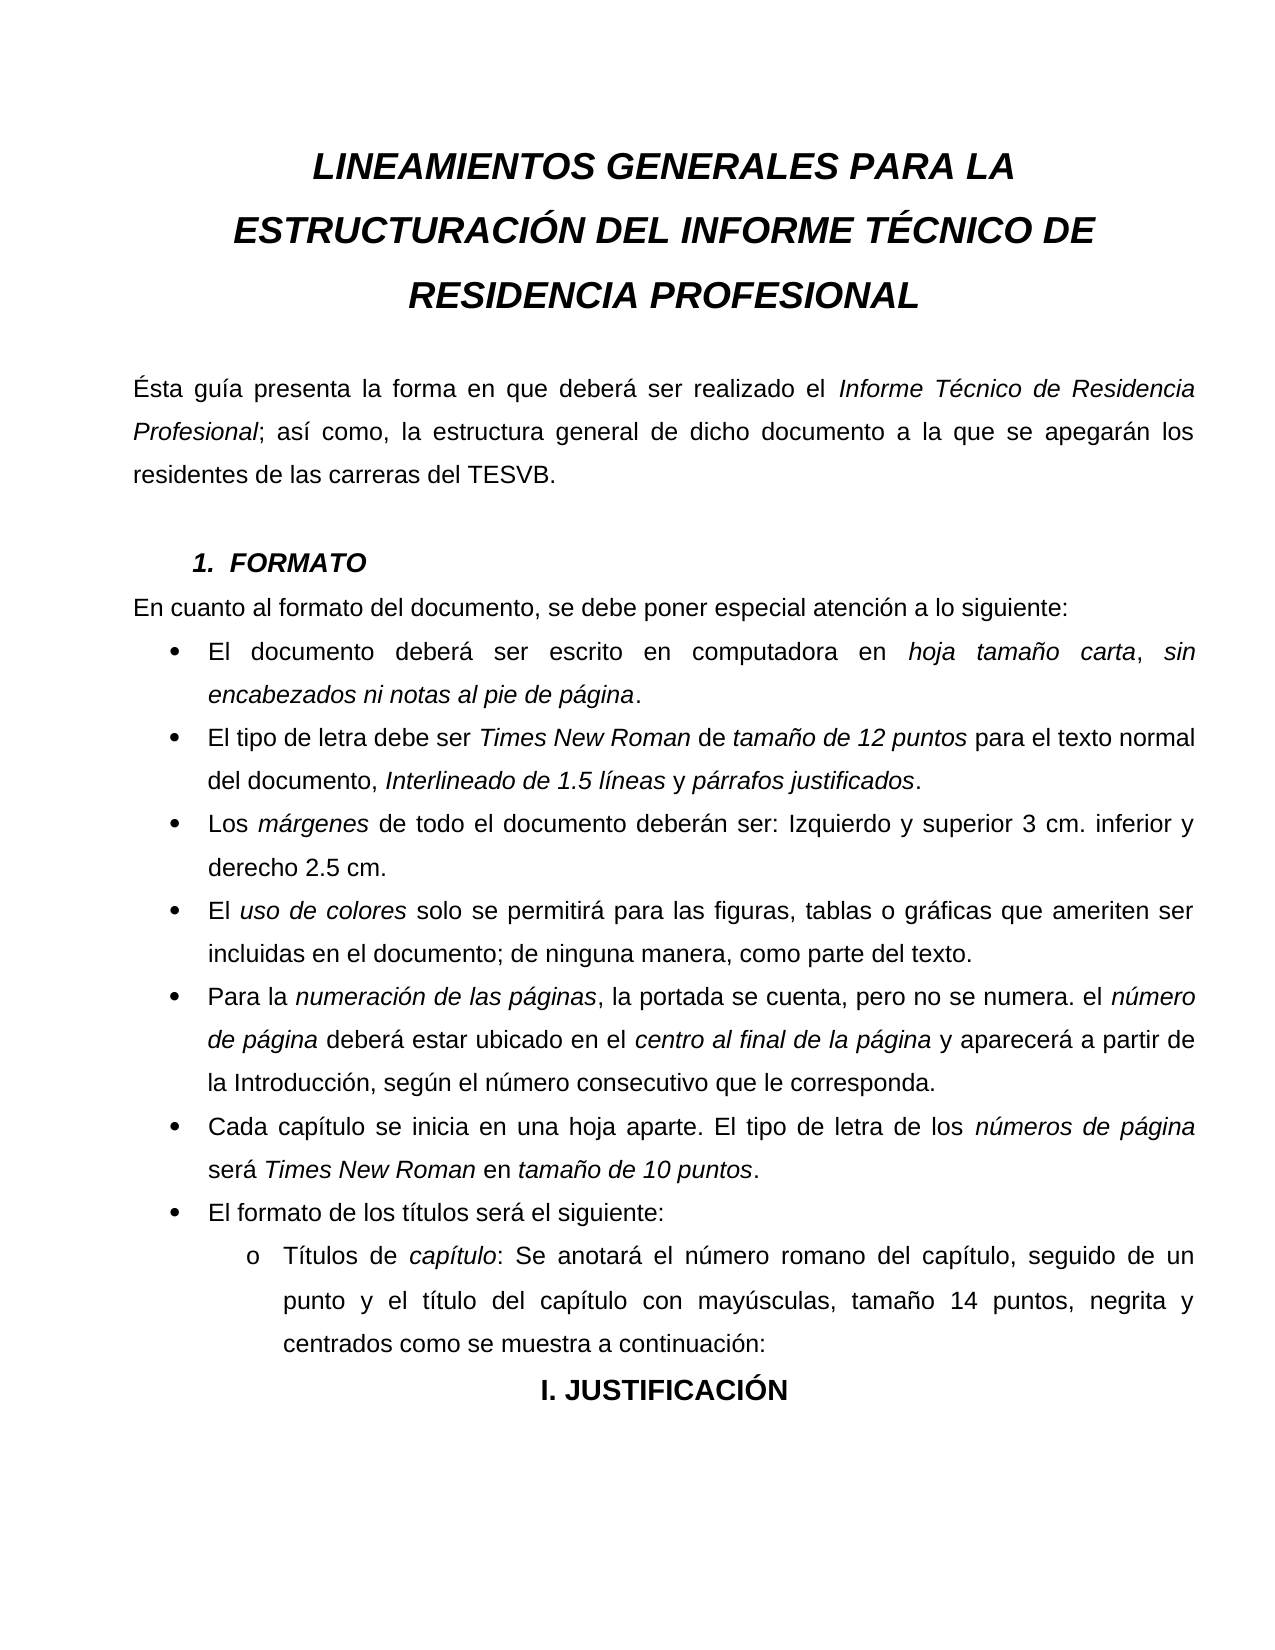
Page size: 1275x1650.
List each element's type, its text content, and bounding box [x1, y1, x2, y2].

text LINEAMIENTOS GENERALES PARA LA ESTRUCTURACIÓN DEL INFORME TÉCNICO DE RESIDENCIA PROFESIONAL [133, 144, 1196, 317]
list Los márgenes de todo el documento deberán ser: Izquierdo y superior 3 cm. inferior y derecho 2.5 cm. [170, 809, 1196, 881]
list Para la numeración de las páginas, la portada se cuenta, pero no se numera. el número de página deberá estar ubicado en el centro al final de la página y aparecerá a partir de la Introducción, según el número consecutivo que le corresponda. [170, 982, 1196, 1097]
list El formato de los títulos será el siguiente: [170, 1198, 1196, 1227]
text En cuanto al formato del documento, se debe poner especial atención a lo siguiente: [133, 593, 1196, 622]
list El documento deberá ser escrito en computadora en hoja tamaño carta, sin encabezados ni notas al pie de página. [170, 637, 1196, 708]
text Ésta guía presenta la forma en que deberá ser realizado el Informe Técnico de Residencia Profesional; así como, la estructura general de dicho documento a la que se apegarán los residentes de las carreras del TESVB. [133, 374, 1196, 489]
list El uso de colores solo se permitirá para las figuras, tablas o gráficas que ameriten ser incluidas en el documento; de ninguna manera, como parte del texto. [170, 896, 1196, 968]
text I. JUSTIFICACIÓN [133, 1373, 1196, 1406]
list El tipo de letra debe ser Times New Roman de tamaño de 12 puntos para el texto normal del documento, Interlineado de 1.5 líneas y párrafos justificados. [170, 723, 1196, 795]
list Cada capítulo se inicia en una hoja aparte. El tipo de letra de los números de página será Times New Roman en tamaño de 10 puntos. [170, 1111, 1196, 1183]
list FORMATO [192, 547, 1196, 578]
list Títulos de capítulo: Se anotará el número romano del capítulo, seguido de un punto y el título del capítulo con mayúsculas, tamaño 14 puntos, negrita y centrados como se muestra a continuación: [245, 1241, 1196, 1358]
